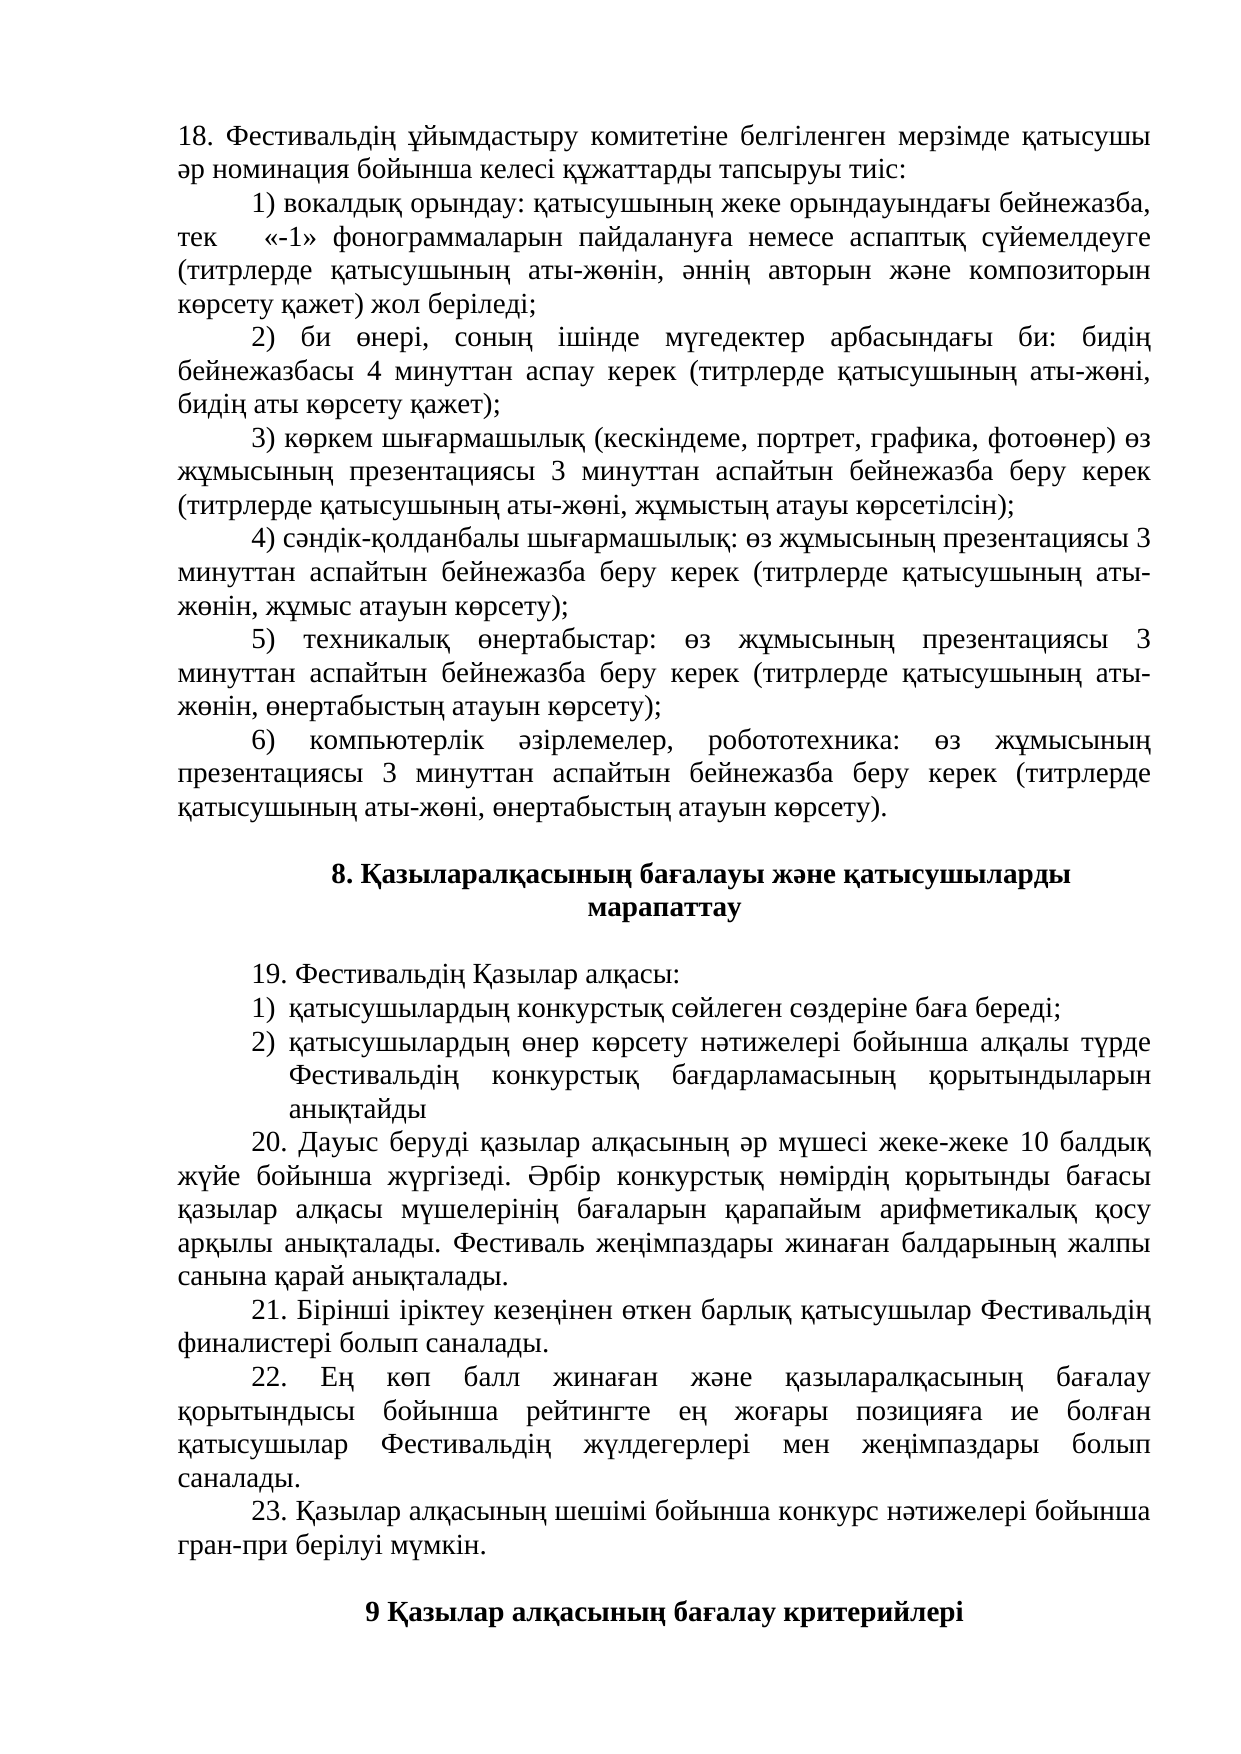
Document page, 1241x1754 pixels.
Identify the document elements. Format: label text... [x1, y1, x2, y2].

text 2) би өнері, соның ішінде мүгедектер арбасындағы би: бидің бейнежазбасы 4 минуттан аспау керек (титрлерде қатысушының аты-жөні, бидің аты көрсету қажет); [177, 319, 1152, 420]
text 19. Фестивальдің Қазылар алқасы: [177, 957, 1152, 990]
text 20. Дауыс беруді қазылар алқасының әр мүшесі жеке-жеке 10 балдық жүйе бойынша жүргізеді. Әрбір конкурстық нөмірдің қорытынды бағасы қазылар алқасы мүшелерінің бағаларын қарапайым арифметикалық қосу арқылы анықталады. Фестиваль жеңімпаздары жинаған балдарының жалпы санына қарай анықталады. [177, 1124, 1152, 1292]
text 3) көркем шығармашылық (кескіндеме, портрет, графика, фотоөнер) өз жұмысының презентациясы 3 минуттан аспайтын бейнежазба беру керек (титрлерде қатысушының аты-жөні, жұмыстың атауы көрсетілсін); [177, 420, 1152, 521]
text 5) техникалық өнертабыстар: өз жұмысының презентациясы 3 минуттан аспайтын бейнежазба беру керек (титрлерде қатысушының аты-жөнін, өнертабыстың атауын көрсету); [177, 621, 1152, 722]
text 21. Бірінші іріктеу кезеңінен өткен барлық қатысушылар Фестивальдің финалистері болып саналады. [177, 1292, 1152, 1359]
text 8. Қазыларалқасының бағалауы және қатысушыларды марапаттау [177, 856, 1152, 923]
list қатысушылардың өнер көрсету нәтижелері бойынша алқалы түрде Фестивальдің конкурстық бағдарламасының қорытындыларын анықтайды [251, 1024, 1152, 1124]
text 18. Фестивальдің ұйымдастыру комитетіне белгіленген мерзімде қатысушы әр номинация бойынша келесі құжаттарды тапсыруы тиіс: [177, 118, 1152, 185]
text 23. Қазылар алқасының шешімі бойынша конкурс нәтижелері бойынша гран-при берілуі мүмкін. [177, 1493, 1152, 1560]
text 22. Ең көп балл жинаған және қазыларалқасының бағалау қорытындысы бойынша рейтингте ең жоғары позицияға ие болған қатысушылар Фестивальдің жүлдегерлері мен жеңімпаздары болып саналады. [177, 1359, 1152, 1493]
text 4) сәндік-қолданбалы шығармашылық: өз жұмысының презентациясы 3 минуттан аспайтын бейнежазба беру керек (титрлерде қатысушының аты-жөнін, жұмыс атауын көрсету); [177, 521, 1152, 621]
text 1) вокалдық орындау: қатысушының жеке орындауындағы бейнежазба, тек «-1» фонограммаларын пайдалануға немесе аспаптық сүйемелдеуге (титрлерде қатысушының аты-жөнін, әннің авторын және композиторын көрсету қажет) жол беріледі; [177, 185, 1152, 319]
text 9 Қазылар алқасының бағалау критерийлері [177, 1594, 1152, 1627]
text 6) компьютерлік әзірлемелер, робототехника: өз жұмысының презентациясы 3 минуттан аспайтын бейнежазба беру керек (титрлерде қатысушының аты-жөні, өнертабыстың атауын көрсету). [177, 722, 1152, 822]
list қатысушылардың конкурстық сөйлеген сөздеріне баға береді; [251, 990, 1152, 1024]
